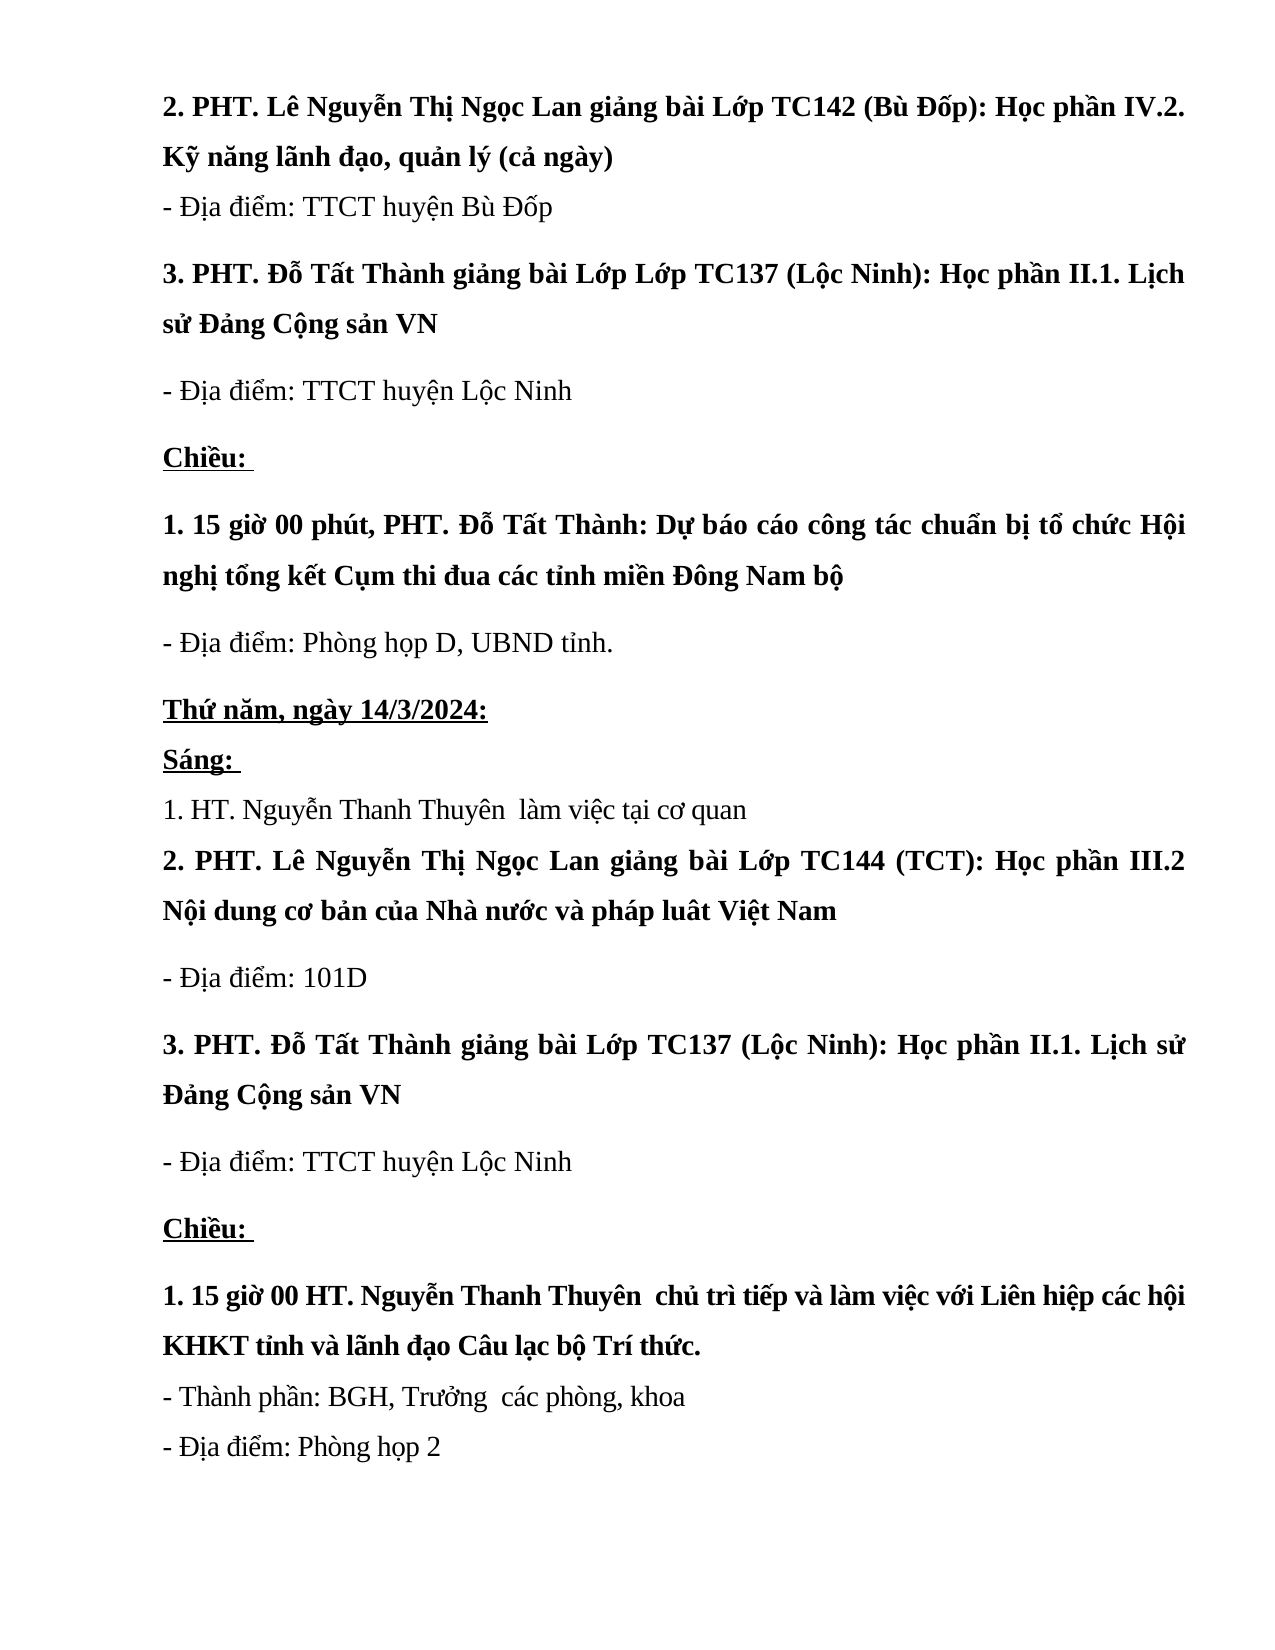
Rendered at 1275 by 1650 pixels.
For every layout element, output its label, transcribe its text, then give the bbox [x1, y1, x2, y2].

text - Địa điểm: Phòng họp D, UBND tỉnh. [162, 625, 1186, 658]
text - Địa điểm: 101D [162, 960, 1186, 993]
text - Địa điểm: TTCT huyện Bù Đốp [162, 189, 1186, 223]
text 2. PHT. Lê Nguyễn Thị Ngọc Lan giảng bài Lớp TC144 (TCT): Học phần III.2 Nội dung cơ bản của Nhà nước và pháp luât Việt Nam [162, 843, 1186, 927]
text - Địa điểm: Phòng họp 2 [162, 1429, 1186, 1463]
text 2. PHT. Lê Nguyễn Thị Ngọc Lan giảng bài Lớp TC142 (Bù Đốp): Học phần IV.2. Kỹ năng lãnh đạo, quản lý (cả ngày) [162, 89, 1186, 172]
text Chiều: [162, 441, 1186, 474]
text 1. 15 giờ 00 HT. Nguyễn Thanh Thuyên chủ trì tiếp và làm việc với Liên hiệp các hội KHKT tỉnh và lãnh đạo Câu lạc bộ Trí thức. [162, 1278, 1186, 1362]
text Sáng: [162, 742, 1186, 776]
text - Thành phần: BGH, Trưởng các phòng, khoa [162, 1379, 1186, 1412]
text 3. PHT. Đỗ Tất Thành giảng bài Lớp TC137 (Lộc Ninh): Học phần II.1. Lịch sử Đảng Cộng sản VN [162, 1027, 1186, 1111]
text 1. 15 giờ 00 phút, PHT. Đỗ Tất Thành: Dự báo cáo công tác chuẩn bị tổ chức Hội nghị tổng kết Cụm thi đua các tỉnh miền Đông Nam bộ [162, 507, 1186, 591]
text Thứ năm, ngày 14/3/2024: [162, 692, 1186, 725]
text - Địa điểm: TTCT huyện Lộc Ninh [162, 1144, 1186, 1178]
text 3. PHT. Đỗ Tất Thành giảng bài Lớp Lớp TC137 (Lộc Ninh): Học phần II.1. Lịch sử Đảng Cộng sản VN [162, 256, 1186, 340]
text 1. HT. Nguyễn Thanh Thuyên làm việc tại cơ quan [162, 792, 1186, 826]
text Chiều: [162, 1211, 1186, 1245]
text - Địa điểm: TTCT huyện Lộc Ninh [162, 373, 1186, 407]
